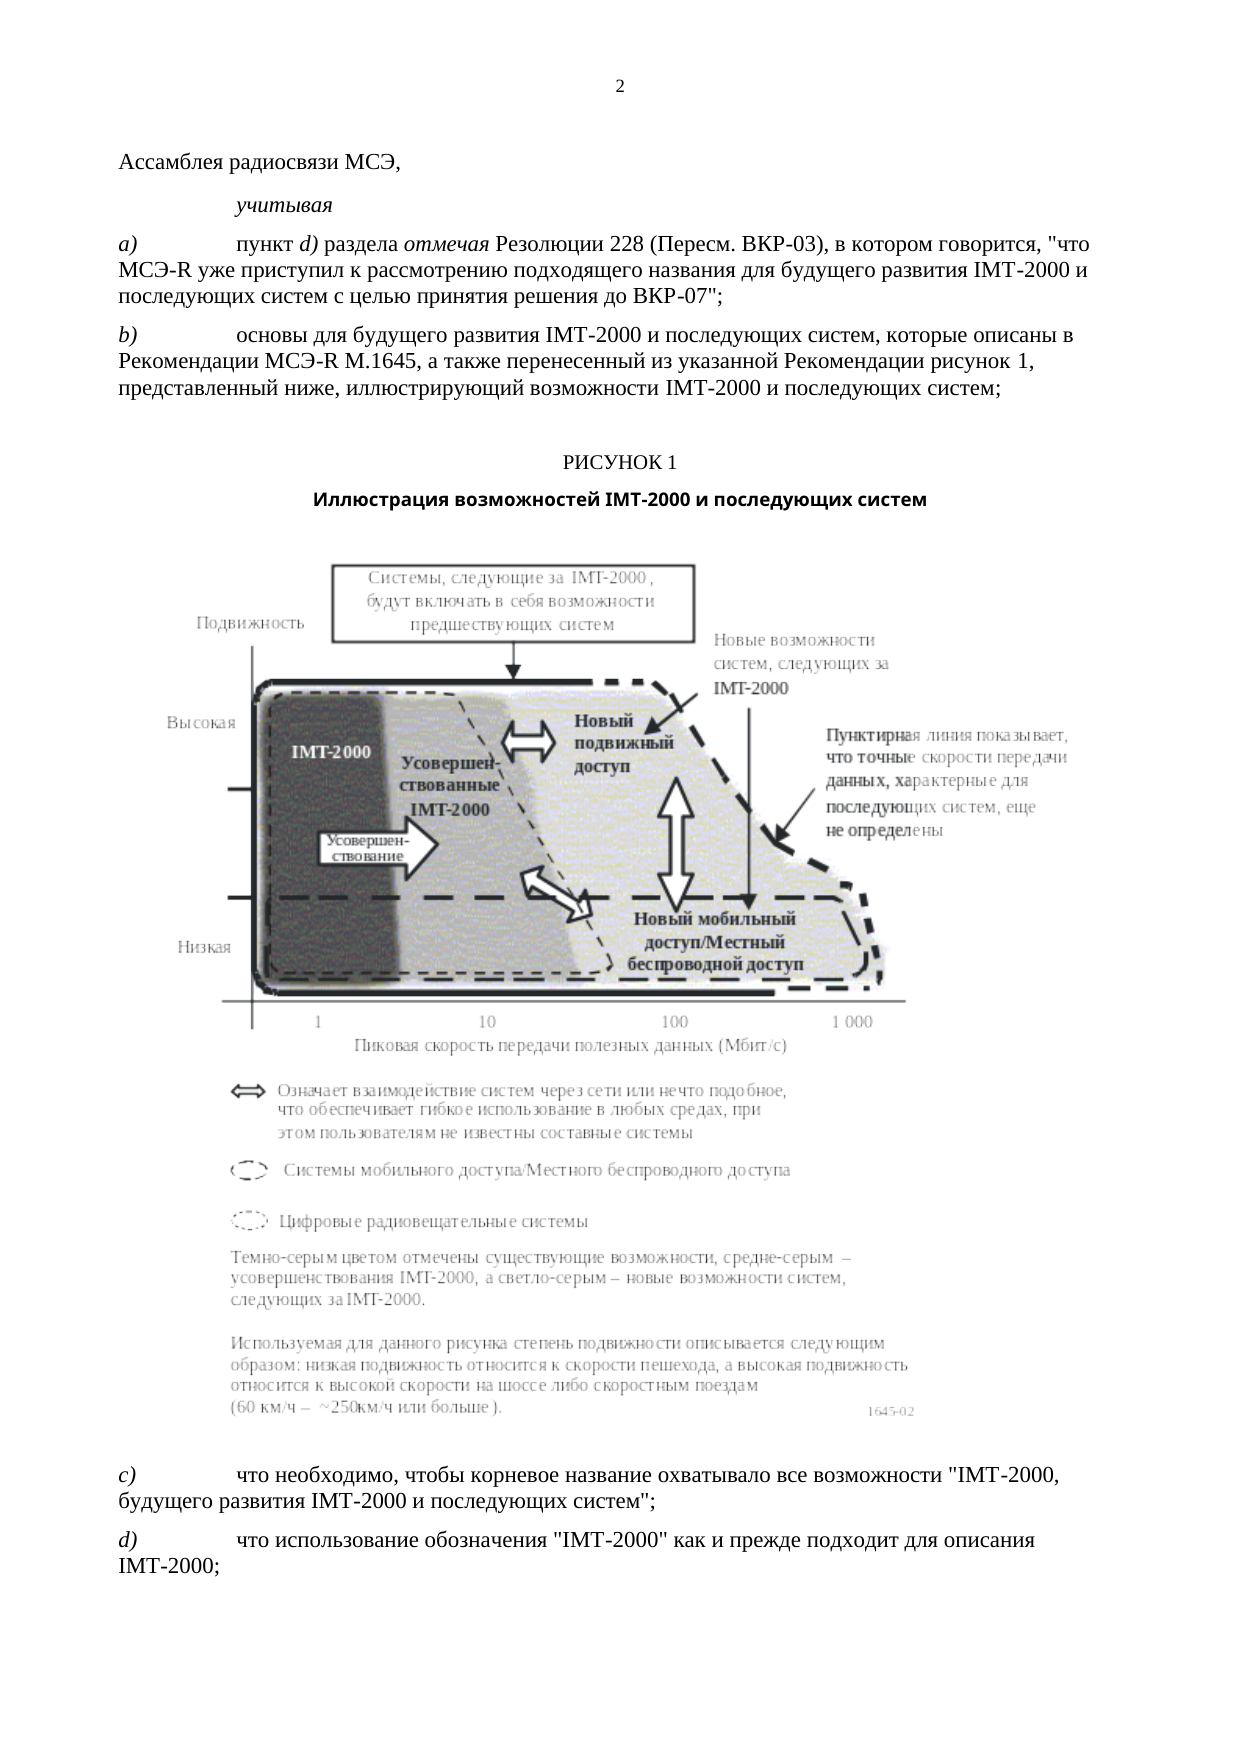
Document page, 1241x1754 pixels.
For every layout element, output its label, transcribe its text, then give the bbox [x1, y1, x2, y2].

title Ассамблея радиосвязи МСЭ, [118, 148, 1122, 174]
text c) что необходимо, чтобы корневое название охватывало все возможности "IMT-2000, будущего развития IMT-2000 и последующих систем"; [118, 1461, 1122, 1513]
title Иллюстрация возможностей IMT-2000 и последующих систем [118, 487, 1122, 512]
text b) основы для будущего развития IMT-2000 и последующих систем, которые описаны в Рекомендации МСЭ-R M.1645, а также перенесенный из указанной Рекомендации рисунок 1, представленный ниже, иллюстрирующий возможности IMT-2000 и последующих систем; [118, 321, 1122, 400]
text РИСУНОК 1 [118, 450, 1122, 474]
text d) что использование обозначения "IMT-2000" как и прежде подходит для описания IMT-2000; [118, 1526, 1122, 1579]
text a) пункт d) раздела отмечая Резолюции 228 (Пересм. ВКР-03), в котором говорится, "что МСЭ-R уже приступил к рассмотрению подходящего названия для будущего развития IMT-2000 и последующих систем с целью принятия решения до ВКР-07"; [118, 229, 1122, 309]
text учитывая [236, 191, 1122, 217]
